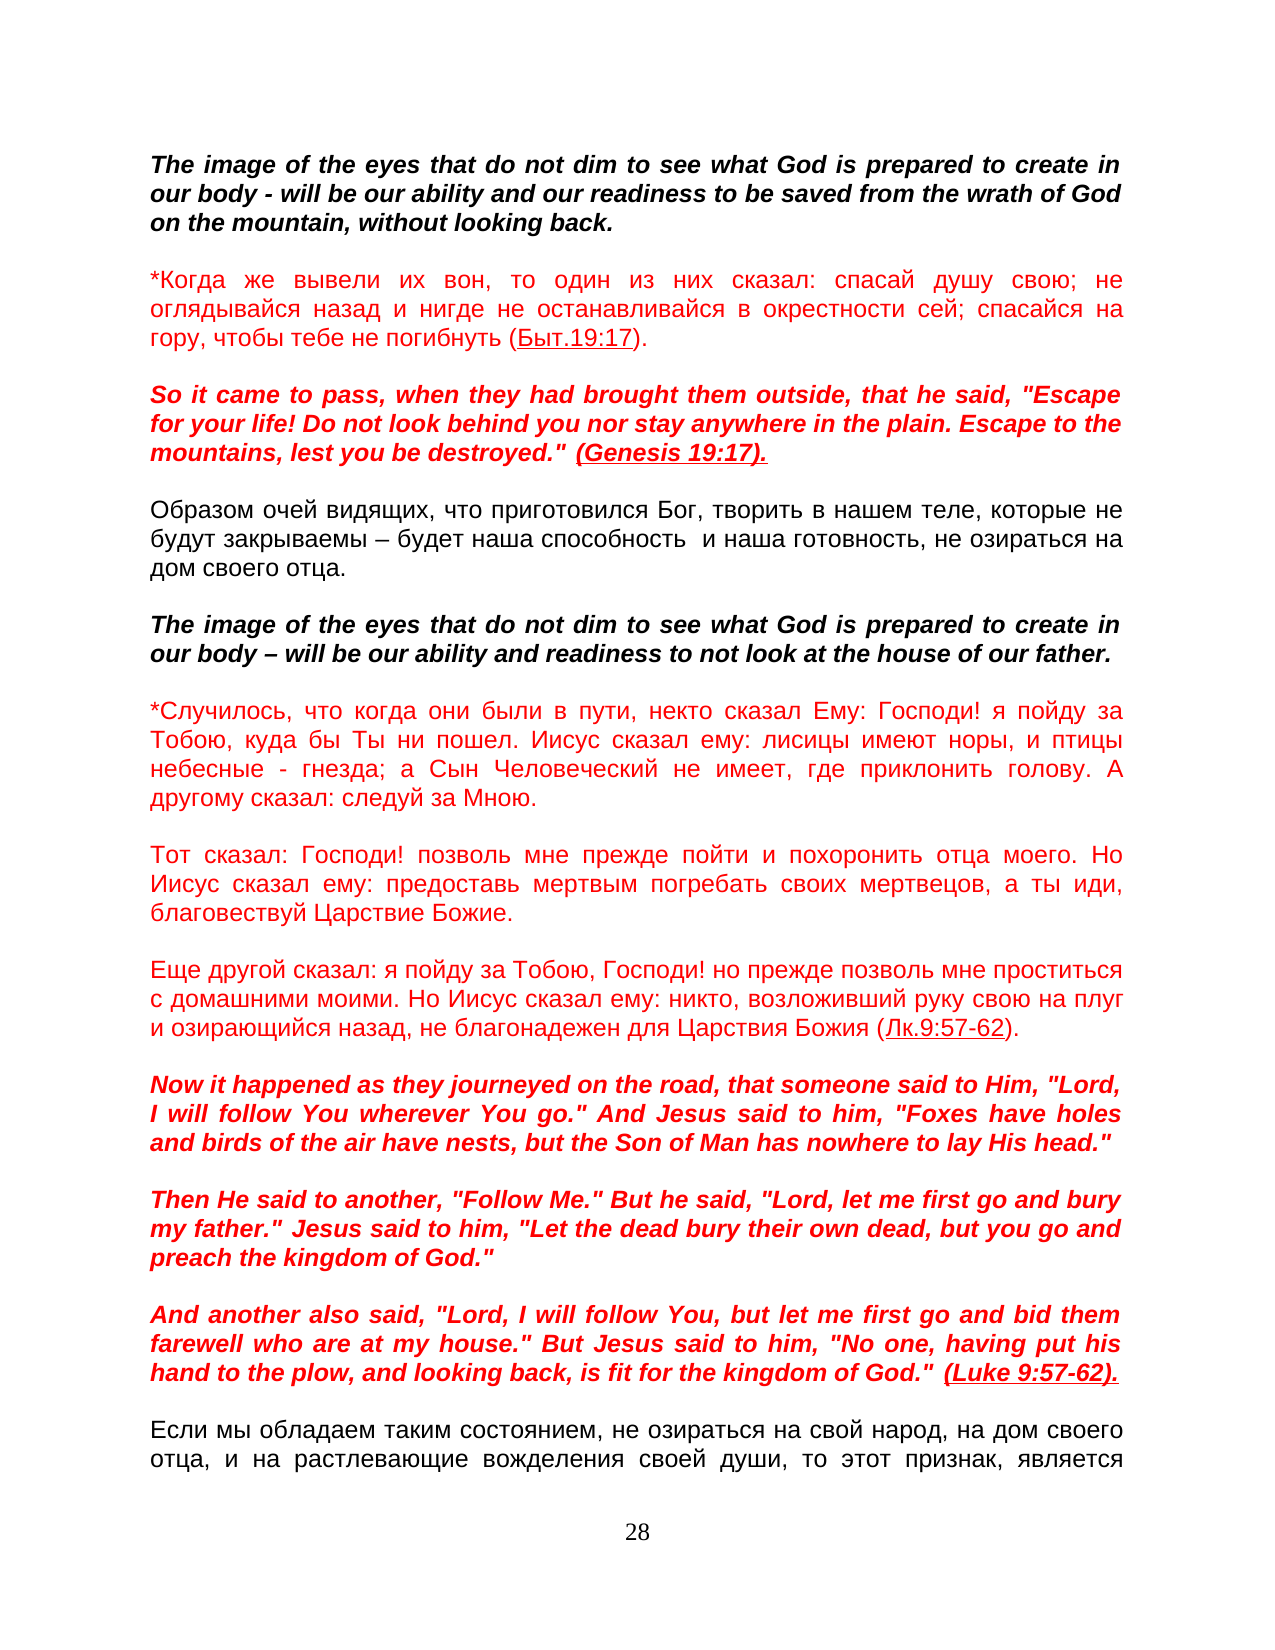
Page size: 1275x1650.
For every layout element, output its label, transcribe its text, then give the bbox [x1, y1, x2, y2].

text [150, 1415, 1125, 1472]
text And another also said, "Lord, I will follow You, but let me first go and bid them farewell who are at my house." But Jesus said to him, "No one, having put his hand to the plow, and looking back, is fit for the kingdom of God." (Luke 9:57-62). [150, 1300, 1125, 1386]
text Then He said to another, "Follow Me." But he said, "Lord, let me first go and bury my father." Jesus said to him, "Let the dead bury their own dead, but you go and preach the kingdom of God." [150, 1185, 1125, 1271]
text Образом очей видящих, что приготовился Бог, творить в нашем теле, которые не будут закрываемы – будет наша способность и наша готовность, не озираться на дом своего отца. [150, 495, 1125, 581]
text *Когда же вывели их вон, то один из них сказал: спасай душу свою; не оглядывайся назад и нигде не останавливайся в окрестности сей; спасайся на гору, чтобы тебе не погибнуть (Быт.19:17). [150, 265, 1125, 351]
text So it came to pass, when they had brought them outside, that he said, "Escape for your life! Do not look behind you nor stay anywhere in the plain. Escape to the mountains, lest you be destroyed." (Genesis 19:17). [150, 380, 1125, 466]
text The image of the eyes that do not dim to see what God is prepared to create in our body - will be our ability and our readiness to be saved from the wrath of God on the mountain, without looking back. [150, 150, 1125, 236]
text *Случилось, что когда они были в пути, некто сказал Ему: Господи! я пойду за Тобою, куда бы Ты ни пошел. Иисус сказал ему: лисицы имеют норы, и птицы небесные - гнезда; а Сын Человеческий не имеет, где приклонить голову. А другому сказал: следуй за Мною. [150, 696, 1125, 811]
text Еще другой сказал: я пойду за Тобою, Господи! но прежде позволь мне проститься с домашними моими. Но Иисус сказал ему: никто, возложивший руку свою на плуг и озирающийся назад, не благонадежен для Царствия Божия (Лк.9:57-62). [150, 955, 1125, 1041]
text Тот сказал: Господи! позволь мне прежде пойти и похоронить отца моего. Но Иисус сказал ему: предоставь мертвым погребать своих мертвецов, а ты иди, благовествуй Царствие Божие. [150, 840, 1125, 926]
text The image of the eyes that do not dim to see what God is prepared to create in our body – will be our ability and readiness to not look at the house of our father. [150, 610, 1125, 667]
text Now it happened as they journeyed on the road, that someone said to Him, "Lord, I will follow You wherever You go." And Jesus said to him, "Foxes have holes and birds of the air have nests, but the Son of Man has nowhere to lay His head." [150, 1070, 1125, 1156]
